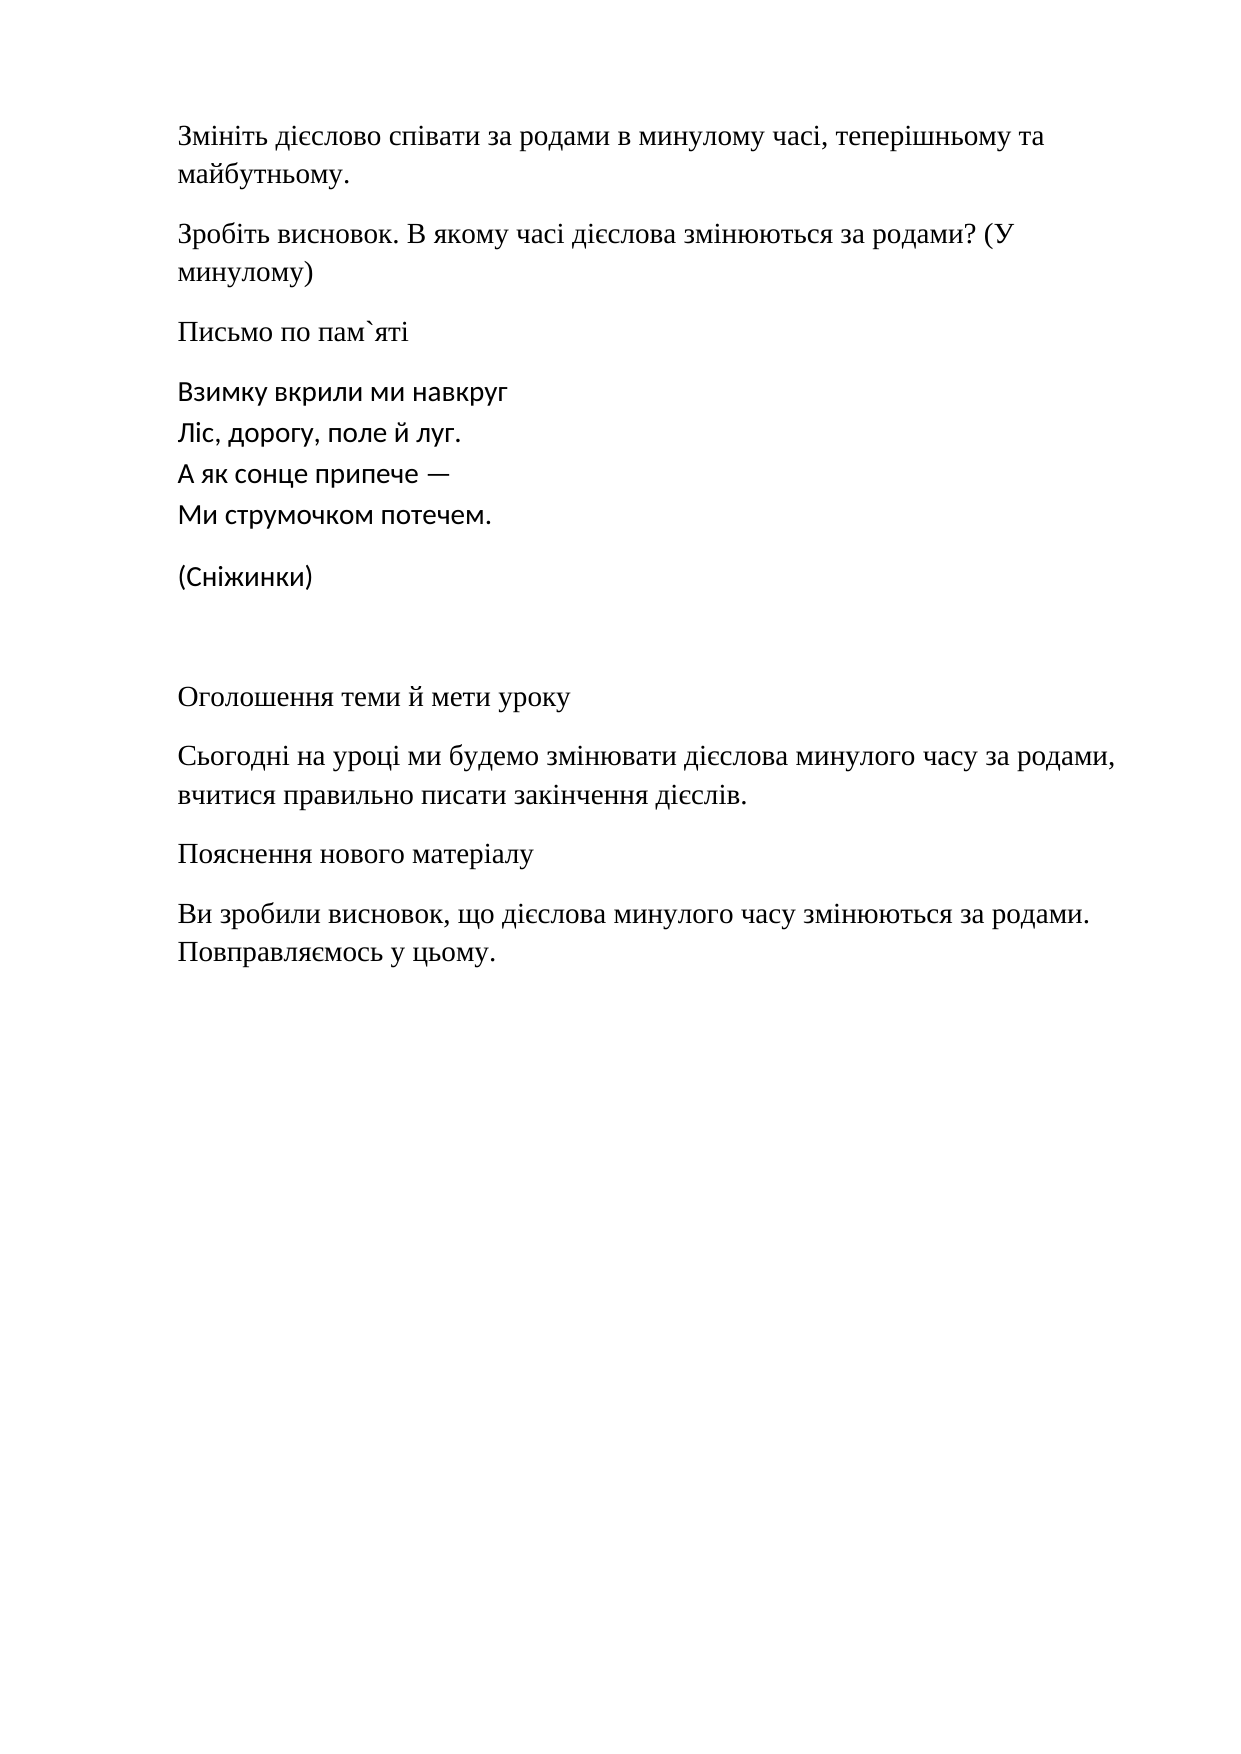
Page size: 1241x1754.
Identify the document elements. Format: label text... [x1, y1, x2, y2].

text Письмо по пам`яті [177, 314, 1152, 347]
text Сьогодні на уроці ми будемо змінювати дієслова минулого часу за родами, вчитися правильно писати закінчення дієслів. [177, 738, 1152, 811]
text Пояснення нового матеріалу [177, 836, 1152, 870]
text Зробіть висновок. В якому часі дієслова змінюються за родами? (У минулому) [177, 216, 1152, 288]
text Оголошення теми й мети уроку [177, 679, 1152, 713]
text Ви зробили висновок, що дієслова минулого часу змінюються за родами. Повправляємось у цьому. [177, 896, 1152, 968]
text Взимку вкрили ми навкруг Ліс, дорогу, поле й луг. А як сонце припече — Ми струмочком потечем. [177, 373, 1152, 532]
text Змініть дієслово співати за родами в минулому часі, теперішньому та майбутньому. [177, 118, 1152, 190]
text (Сніжинки) [177, 558, 1152, 593]
